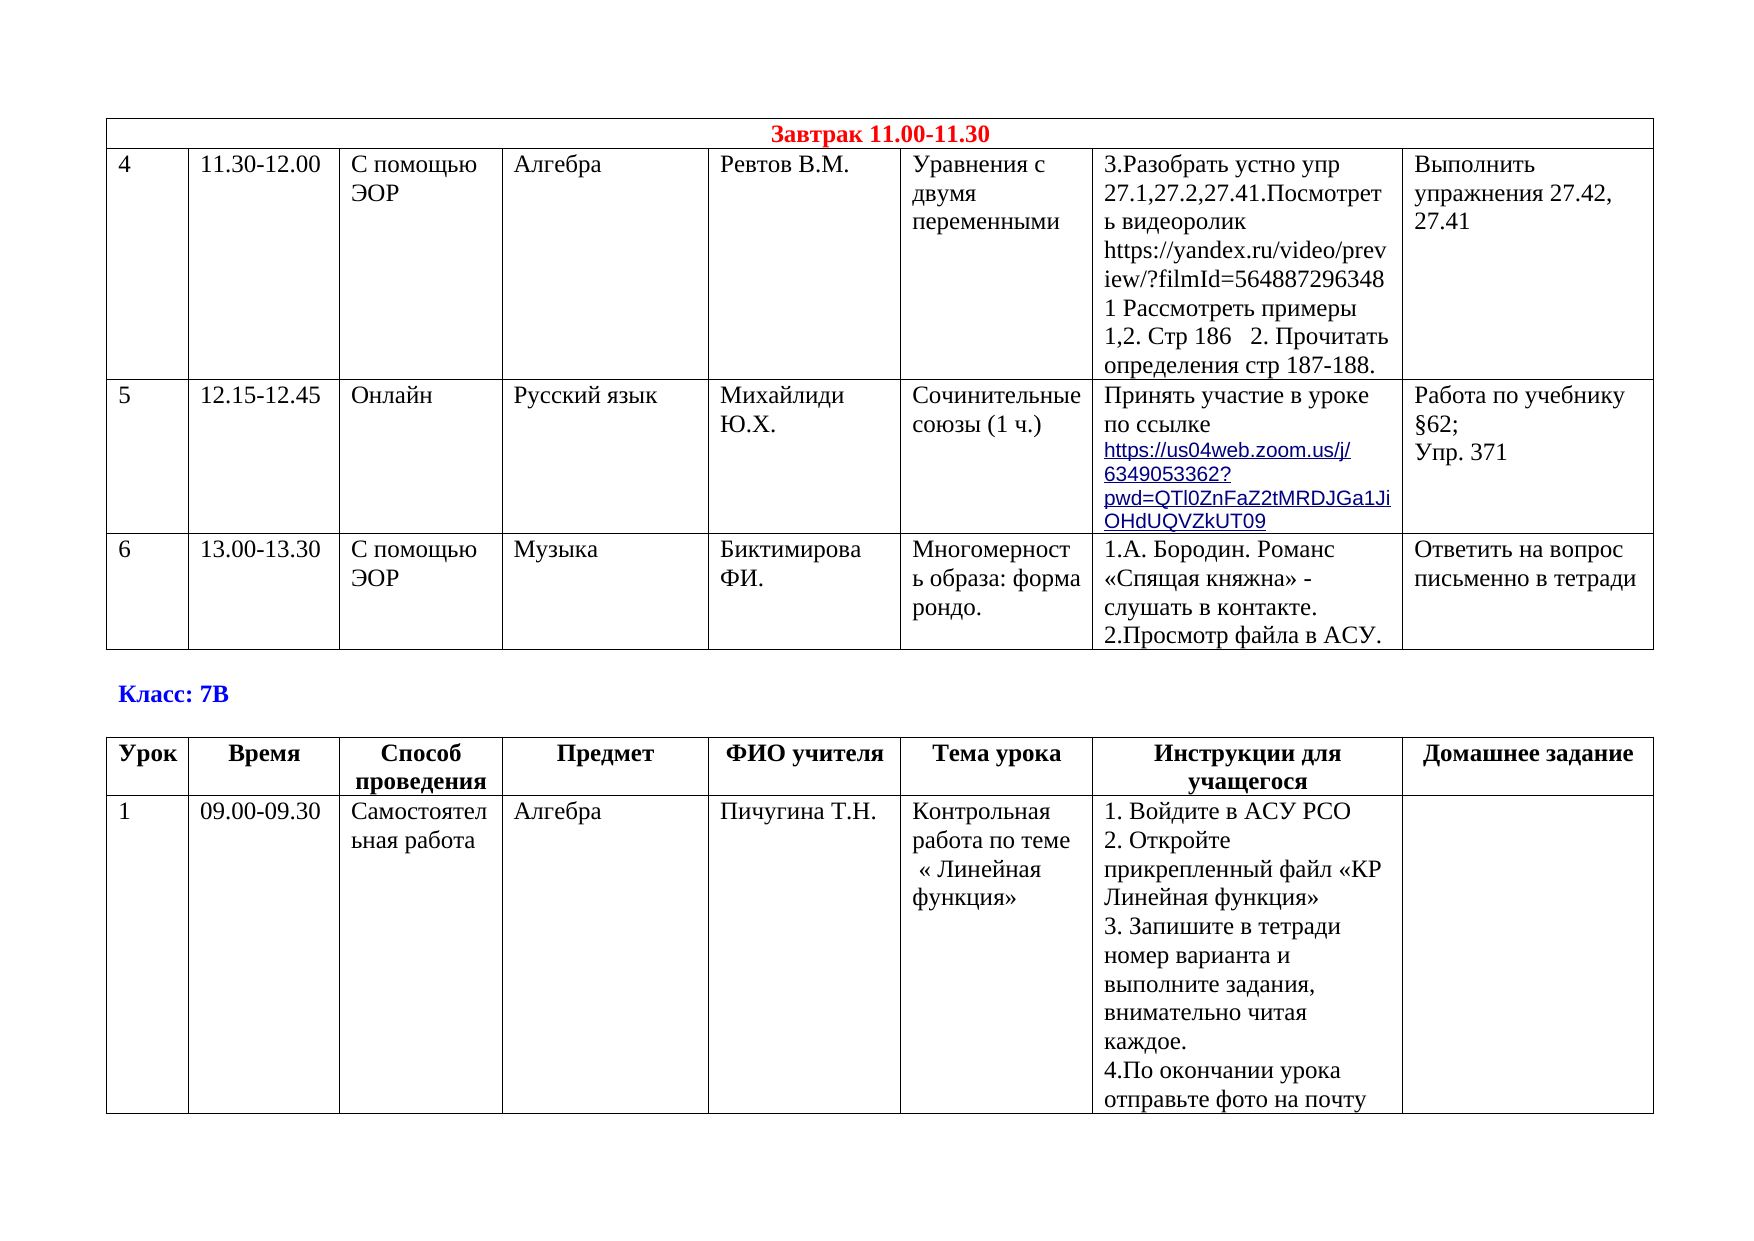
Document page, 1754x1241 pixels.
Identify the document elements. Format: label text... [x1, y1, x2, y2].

table_cell Михайлиди Ю.Х. [709, 380, 900, 533]
table_cell Алгебра [503, 796, 708, 1112]
table_cell 5 [107, 380, 188, 533]
table_header Предмет [503, 738, 708, 795]
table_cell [1093, 796, 1402, 1112]
table_cell Русский язык [503, 380, 708, 533]
table_cell 13.00-13.30 [189, 534, 339, 649]
table_header ФИО учителя [709, 738, 900, 795]
table_cell 3.Разобрать устно упр 27.1,27.2,27.41.Посмотреть видеоролик https://yandex.ru/video/preview/?filmId=564887296348 1 Рассмотреть примеры 1,2. Стр 186 2. Прочитать определения стр 187-188. [1093, 149, 1402, 379]
table_cell Ответить на вопрос письменно в тетради [1403, 534, 1653, 649]
table_cell 1 [107, 796, 188, 1112]
table_cell Выполнить упражнения 27.42, 27.41 [1403, 149, 1653, 379]
table_cell Завтрак 11.00-11.30 [107, 119, 1653, 148]
table_header Способ проведения [340, 738, 502, 795]
table_header Тема урока [901, 738, 1092, 795]
table_header Домашнее задание [1403, 738, 1653, 795]
table_cell Ревтов В.М. [709, 149, 900, 379]
table_cell Уравнения с двумя переменными [901, 149, 1092, 379]
table_cell [1403, 796, 1653, 1112]
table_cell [340, 796, 502, 1112]
text Класс: 7В [118, 679, 1636, 708]
table_cell Музыка [503, 534, 708, 649]
table_cell 12.15-12.45 [189, 380, 339, 533]
table_header Инструкции для учащегося [1093, 738, 1402, 795]
table_cell Сочинительные союзы (1 ч.) [901, 380, 1092, 533]
table_header Урок [107, 738, 188, 795]
table_cell С помощью ЭОР [340, 534, 502, 649]
table_cell Алгебра [503, 149, 708, 379]
table_cell Пичугина Т.Н. [709, 796, 900, 1112]
table_cell Принять участие в уроке по ссылке https://us04web.zoom.us/j/6349053362?pwd=QTl0ZnFaZ2tMRDJGa1JiOHdUQVZkUT09 [1093, 380, 1402, 533]
table_header Время [189, 738, 339, 795]
table_cell 09.00-09.30 [189, 796, 339, 1112]
table_cell 6 [107, 534, 188, 649]
table_cell 1.А. Бородин. Романс «Спящая княжна» - слушать в контакте. 2.Просмотр файла в АСУ. [1093, 534, 1402, 649]
table_cell С помощью ЭОР [340, 149, 502, 379]
table_cell Многомерность образа: форма рондо. [901, 534, 1092, 649]
table_cell Биктимирова ФИ. [709, 534, 900, 649]
table_cell 11.30-12.00 [189, 149, 339, 379]
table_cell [901, 796, 1092, 1112]
table_cell Онлайн [340, 380, 502, 533]
table_cell 4 [107, 149, 188, 379]
table_cell Работа по учебнику §62; Упр. 371 [1403, 380, 1653, 533]
